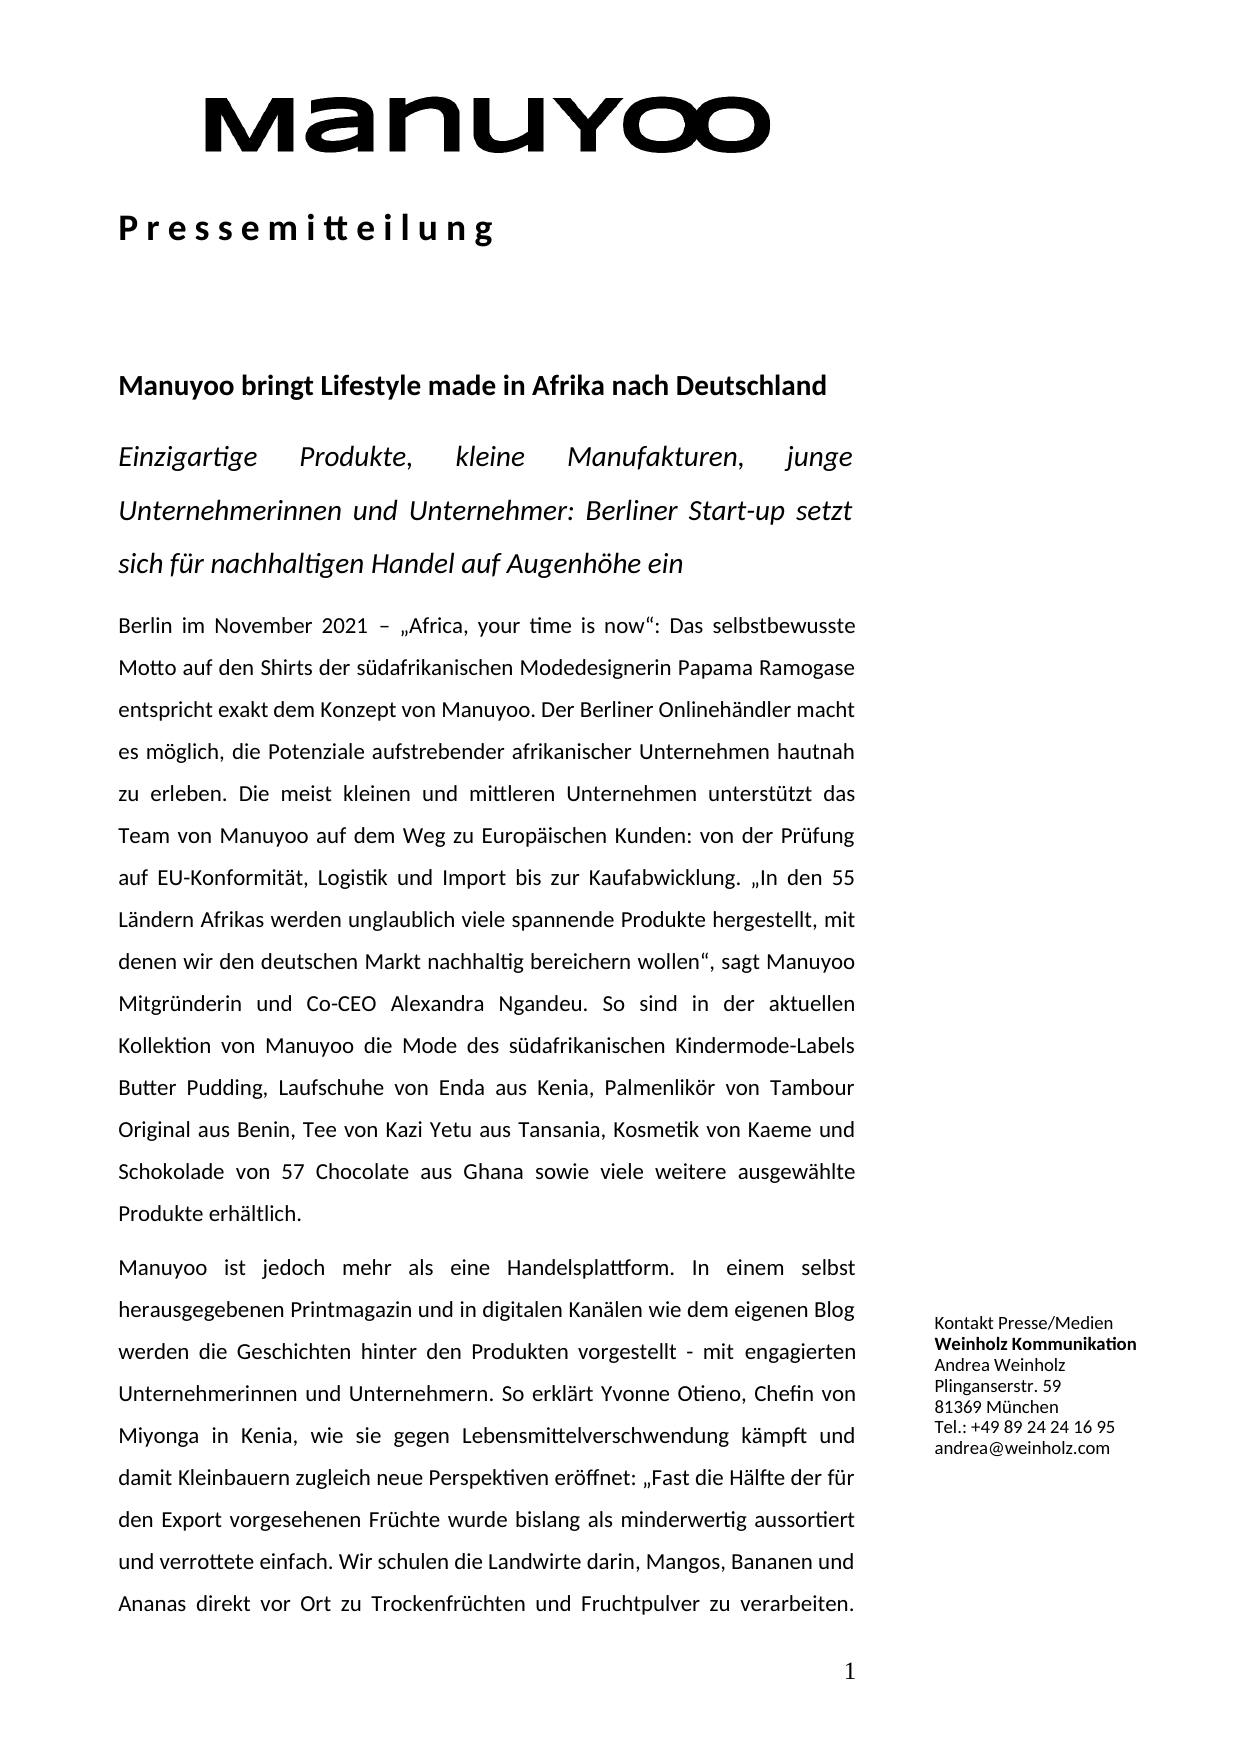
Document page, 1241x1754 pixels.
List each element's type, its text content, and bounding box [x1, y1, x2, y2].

text Einzigartige Produkte, kleine Manufakturen, junge Unternehmerinnen und Unternehmer: Berliner Start-up setzt sich für nachhaltigen Handel auf Augenhöhe ein [118, 438, 856, 581]
text Berlin im November 2021 – „Africa, your time is now“: Das selbstbewusste Motto auf den Shirts der südafrikanischen Modedesignerin Papama Ramogase entspricht exakt dem Konzept von Manuyoo. Der Berliner Onlinehändler macht es möglich, die Potenziale aufstrebender afrikanischer Unternehmen hautnah zu erleben. Die meist kleinen und mittleren Unternehmen unterstützt das Team von Manuyoo auf dem Weg zu Europäischen Kunden: von der Prüfung auf EU-Konformität, Logistik und Import bis zur Kaufabwicklung. „In den 55 Ländern Afrikas werden unglaublich viele spannende Produkte hergestellt, mit denen wir den deutschen Markt nachhaltig bereichern wollen“, sagt Manuyoo Mitgründerin und Co-CEO Alexandra Ngandeu. So sind in der aktuellen Kollektion von Manuyoo die Mode des südafrikanischen Kindermode-Labels Butter Pudding, Laufschuhe von Enda aus Kenia, Palmenlikör von Tambour Original aus Benin, Tee von Kazi Yetu aus Tansania, Kosmetik von Kaeme und Schokolade von 57 Chocolate aus Ghana sowie viele weitere ausgewählte Produkte erhältlich. [118, 611, 856, 1227]
text Manuyoo bringt Lifestyle made in Afrika nach Deutschland [118, 367, 856, 403]
picture [118, 44, 857, 205]
